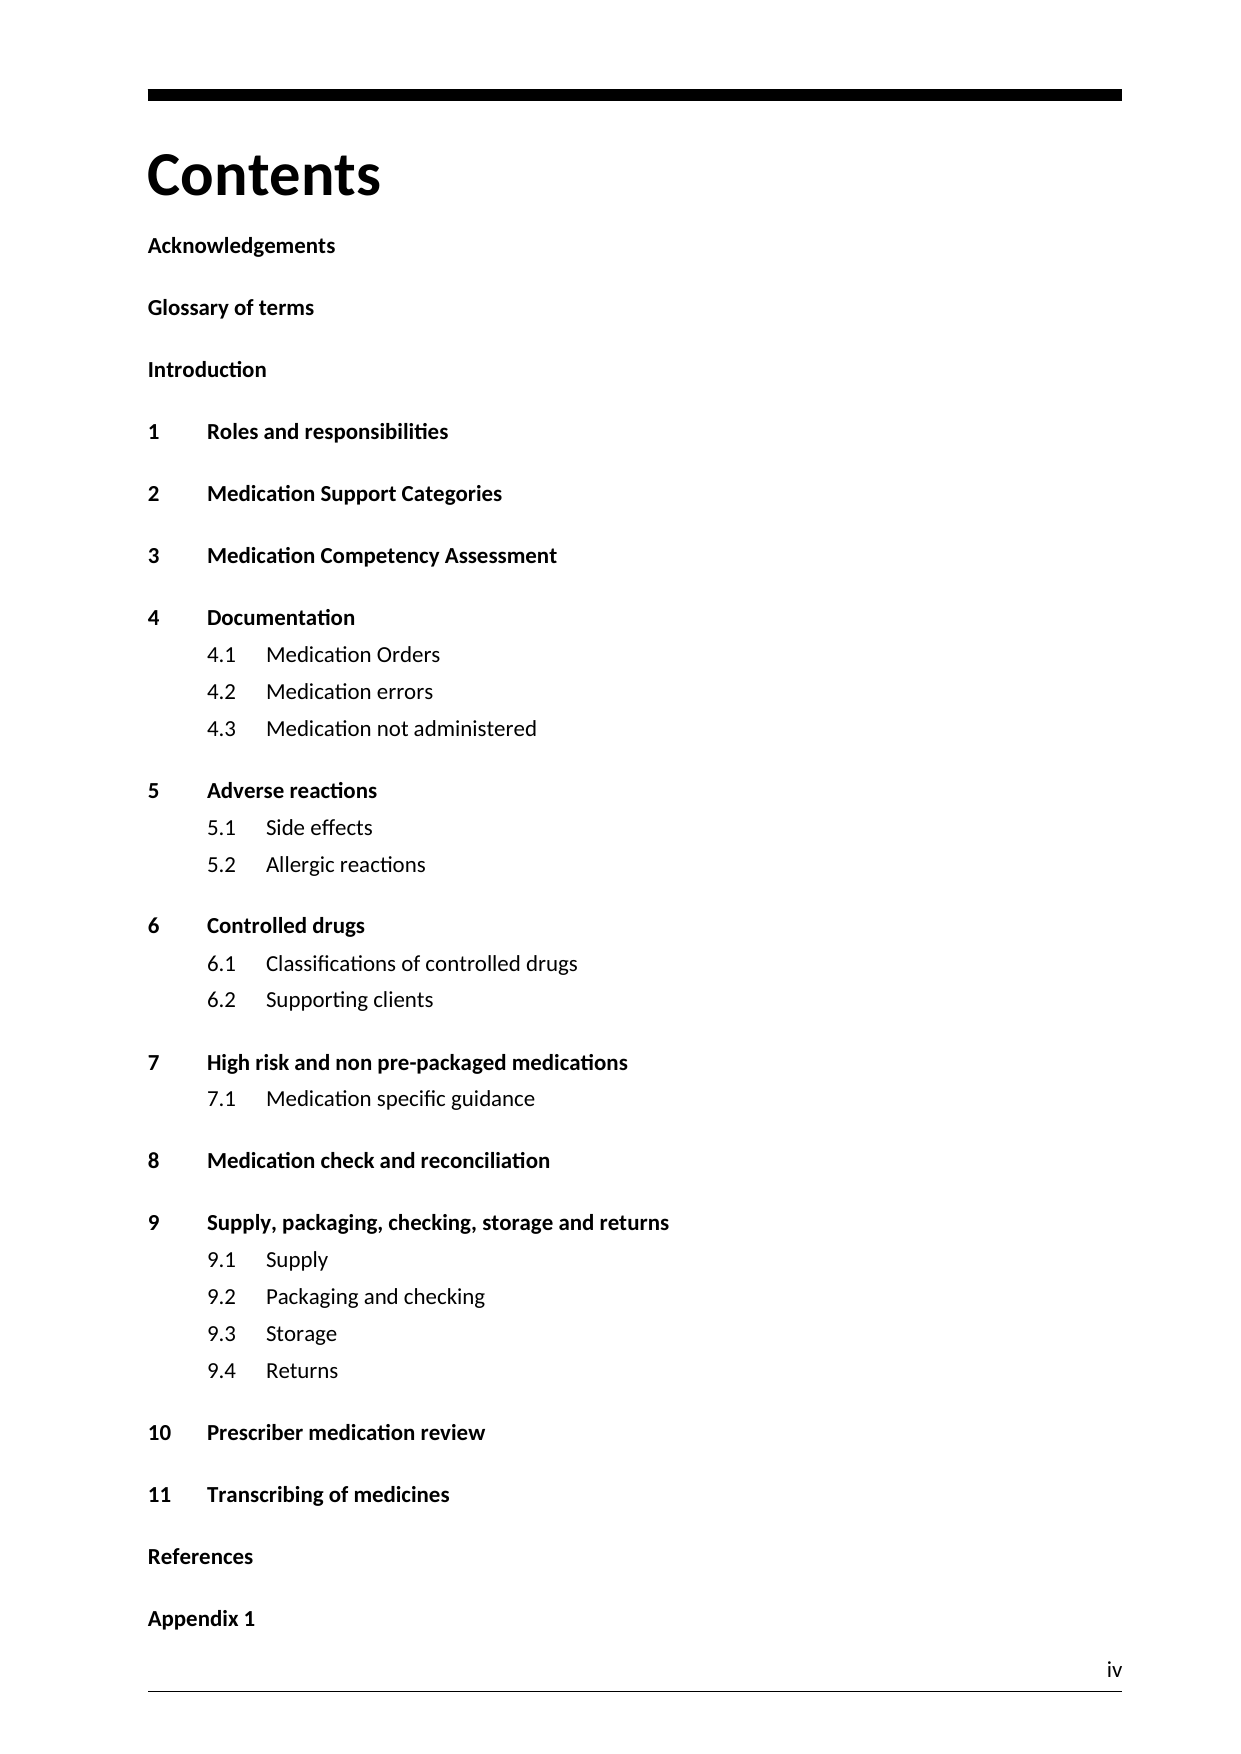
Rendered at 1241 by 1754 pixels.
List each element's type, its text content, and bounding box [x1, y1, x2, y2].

text 5.1 Side effects 8 [207, 813, 1063, 841]
text 5.2 Allergic reactions 8 [207, 850, 1063, 878]
text Contents [148, 101, 1122, 211]
text 1 Roles and responsibilities 1 [148, 417, 1063, 445]
text 4.3 Medication not administered 7 [207, 714, 1063, 742]
text 3 Medication Competency Assessment 2 [148, 541, 1063, 569]
text References 20 [148, 1542, 1063, 1570]
text 6.2 Supporting clients 10 [207, 986, 1063, 1014]
text 7 High risk and non pre-packaged medications 12 [148, 1048, 1063, 1076]
text 5 Adverse reactions 8 [148, 776, 1063, 804]
text 6 Controlled drugs 10 [148, 912, 1063, 940]
text Acknowledgements iii [148, 231, 1063, 259]
text 2 Medication Support Categories 1 [148, 479, 1063, 507]
text 4.1 Medication Orders 5 [207, 640, 1063, 668]
text 6.1 Classifications of controlled drugs 10 [207, 949, 1063, 977]
text 10 Prescriber medication review 18 [148, 1418, 1063, 1446]
text 7.1 Medication specific guidance 12 [207, 1084, 1063, 1113]
text 9.4 Returns 17 [207, 1356, 1063, 1384]
text 9.2 Packaging and checking 16 [207, 1282, 1063, 1311]
text 9 Supply, packaging, checking, storage and returns 16 [148, 1208, 1063, 1237]
text 8 Medication check and reconciliation 15 [148, 1147, 1063, 1174]
text Introduction 1 [148, 355, 1063, 383]
text Glossary of terms vi [148, 293, 1063, 321]
text 9.1 Supply 16 [207, 1246, 1063, 1273]
text 9.3 Storage 16 [207, 1319, 1063, 1347]
text 4 Documentation 5 [148, 603, 1063, 631]
text Appendix 1 1 [148, 1604, 1063, 1632]
text 4.2 Medication errors 6 [207, 677, 1063, 705]
text 11 Transcribing of medicines 19 [148, 1480, 1063, 1508]
